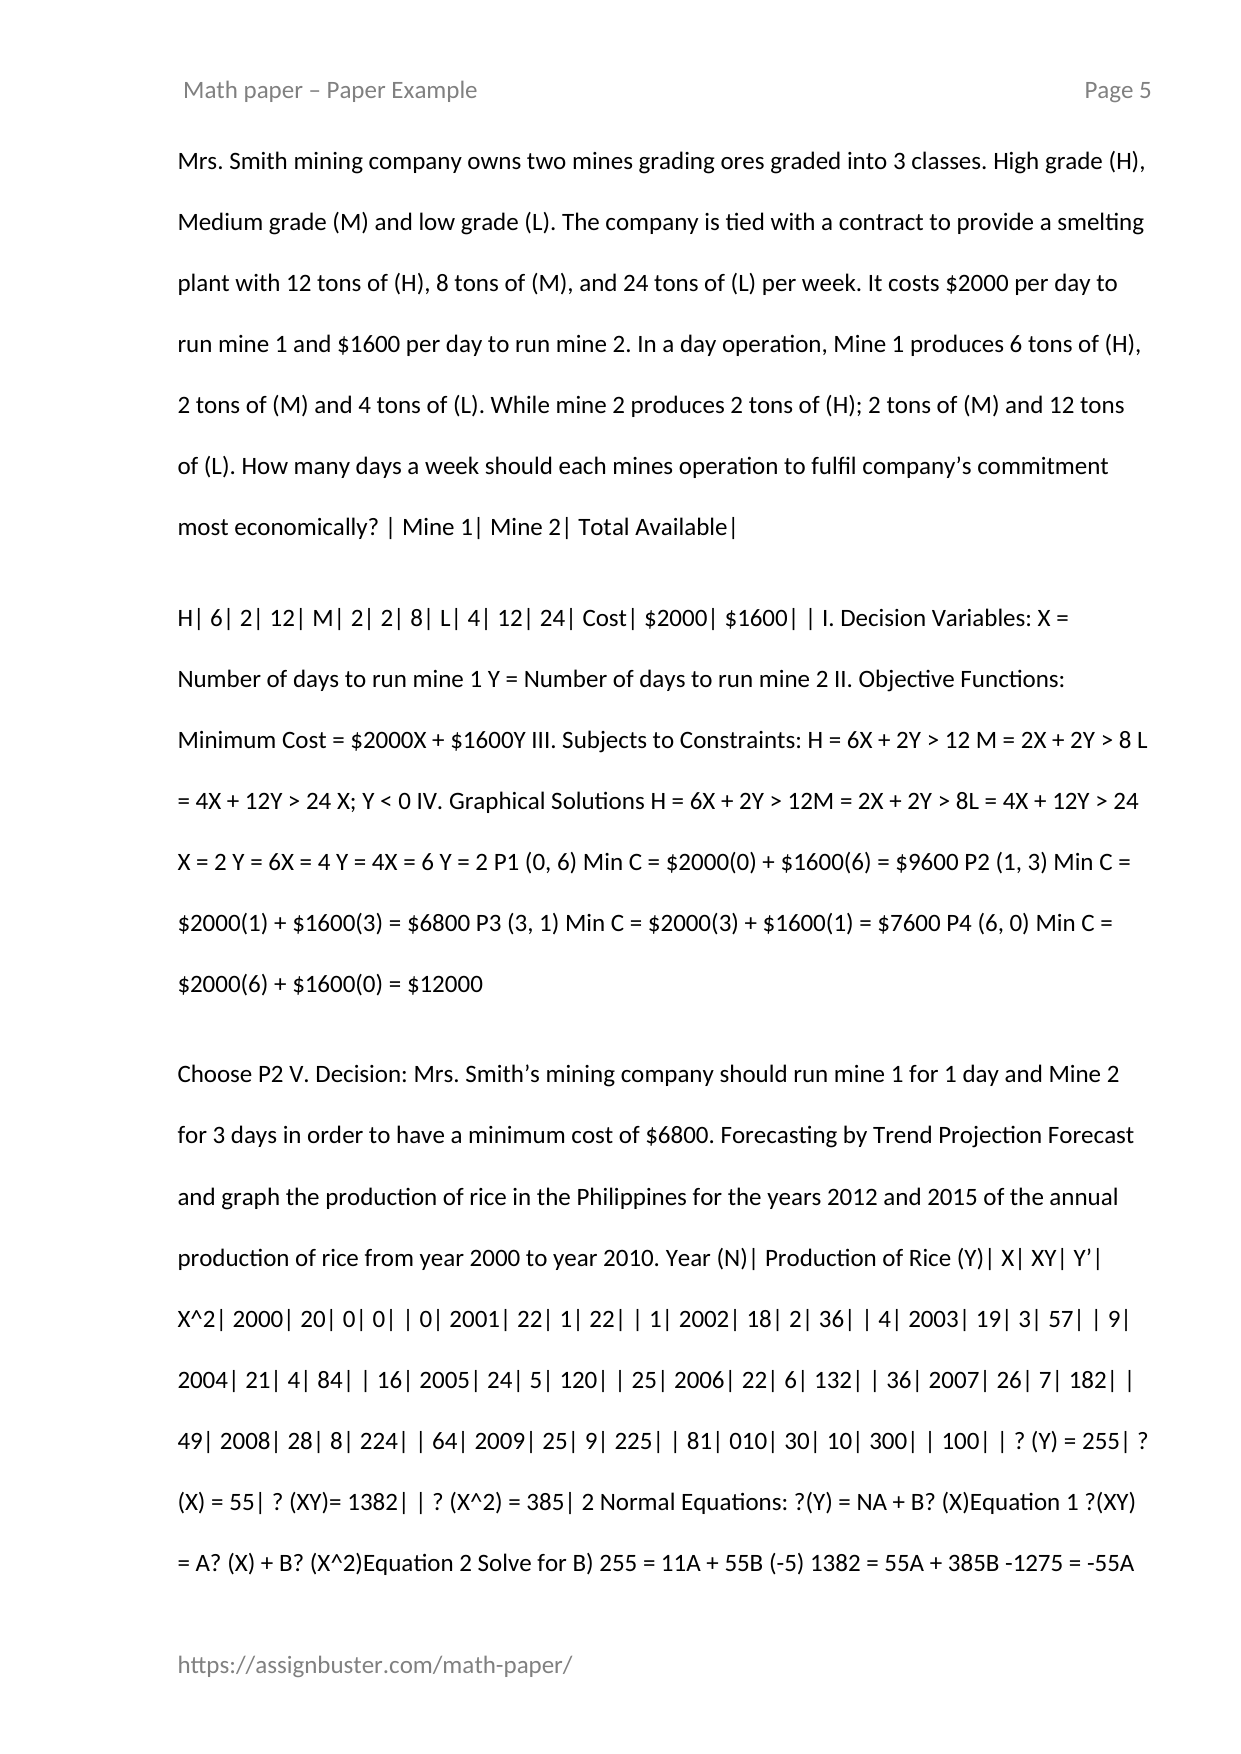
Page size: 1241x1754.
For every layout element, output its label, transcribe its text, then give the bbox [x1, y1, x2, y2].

text H| 6| 2| 12| M| 2| 2| 8| L| 4| 12| 24| Cost| $2000| $1600| | I. Decision Variables: X = Number of days to run mine 1 Y = Number of days to run mine 2 II. Objective Functions: Minimum Cost = $2000X + $1600Y III. Subjects to Constraints: H = 6X + 2Y > 12 M = 2X + 2Y > 8 L = 4X + 12Y > 24 X; Y < 0 IV. Graphical Solutions H = 6X + 2Y > 12M = 2X + 2Y > 8L = 4X + 12Y > 24 X = 2 Y = 6X = 4 Y = 4X = 6 Y = 2 P1 (0, 6) Min C = $2000(0) + $1600(6) = $9600 P2 (1, 3) Min C = $2000(1) + $1600(3) = $6800 P3 (3, 1) Min C = $2000(3) + $1600(1) = $7600 P4 (6, 0) Min C = $2000(6) + $1600(0) = $12000 [177, 602, 1152, 998]
text Mrs. Smith mining company owns two mines grading ores graded into 3 classes. High grade (H), Medium grade (M) and low grade (L). The company is tied with a contract to provide a smelting plant with 12 tons of (H), 8 tons of (M), and 24 tons of (L) per week. It costs $2000 per day to run mine 1 and $1600 per day to run mine 2. In a day operation, Mine 1 produces 6 tons of (H), 2 tons of (M) and 4 tons of (L). While mine 2 produces 2 tons of (H); 2 tons of (M) and 12 tons of (L). How many days a week should each mines operation to fulfil company’s commitment most economically? | Mine 1| Mine 2| Total Available| [177, 145, 1152, 542]
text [177, 1058, 1152, 1577]
